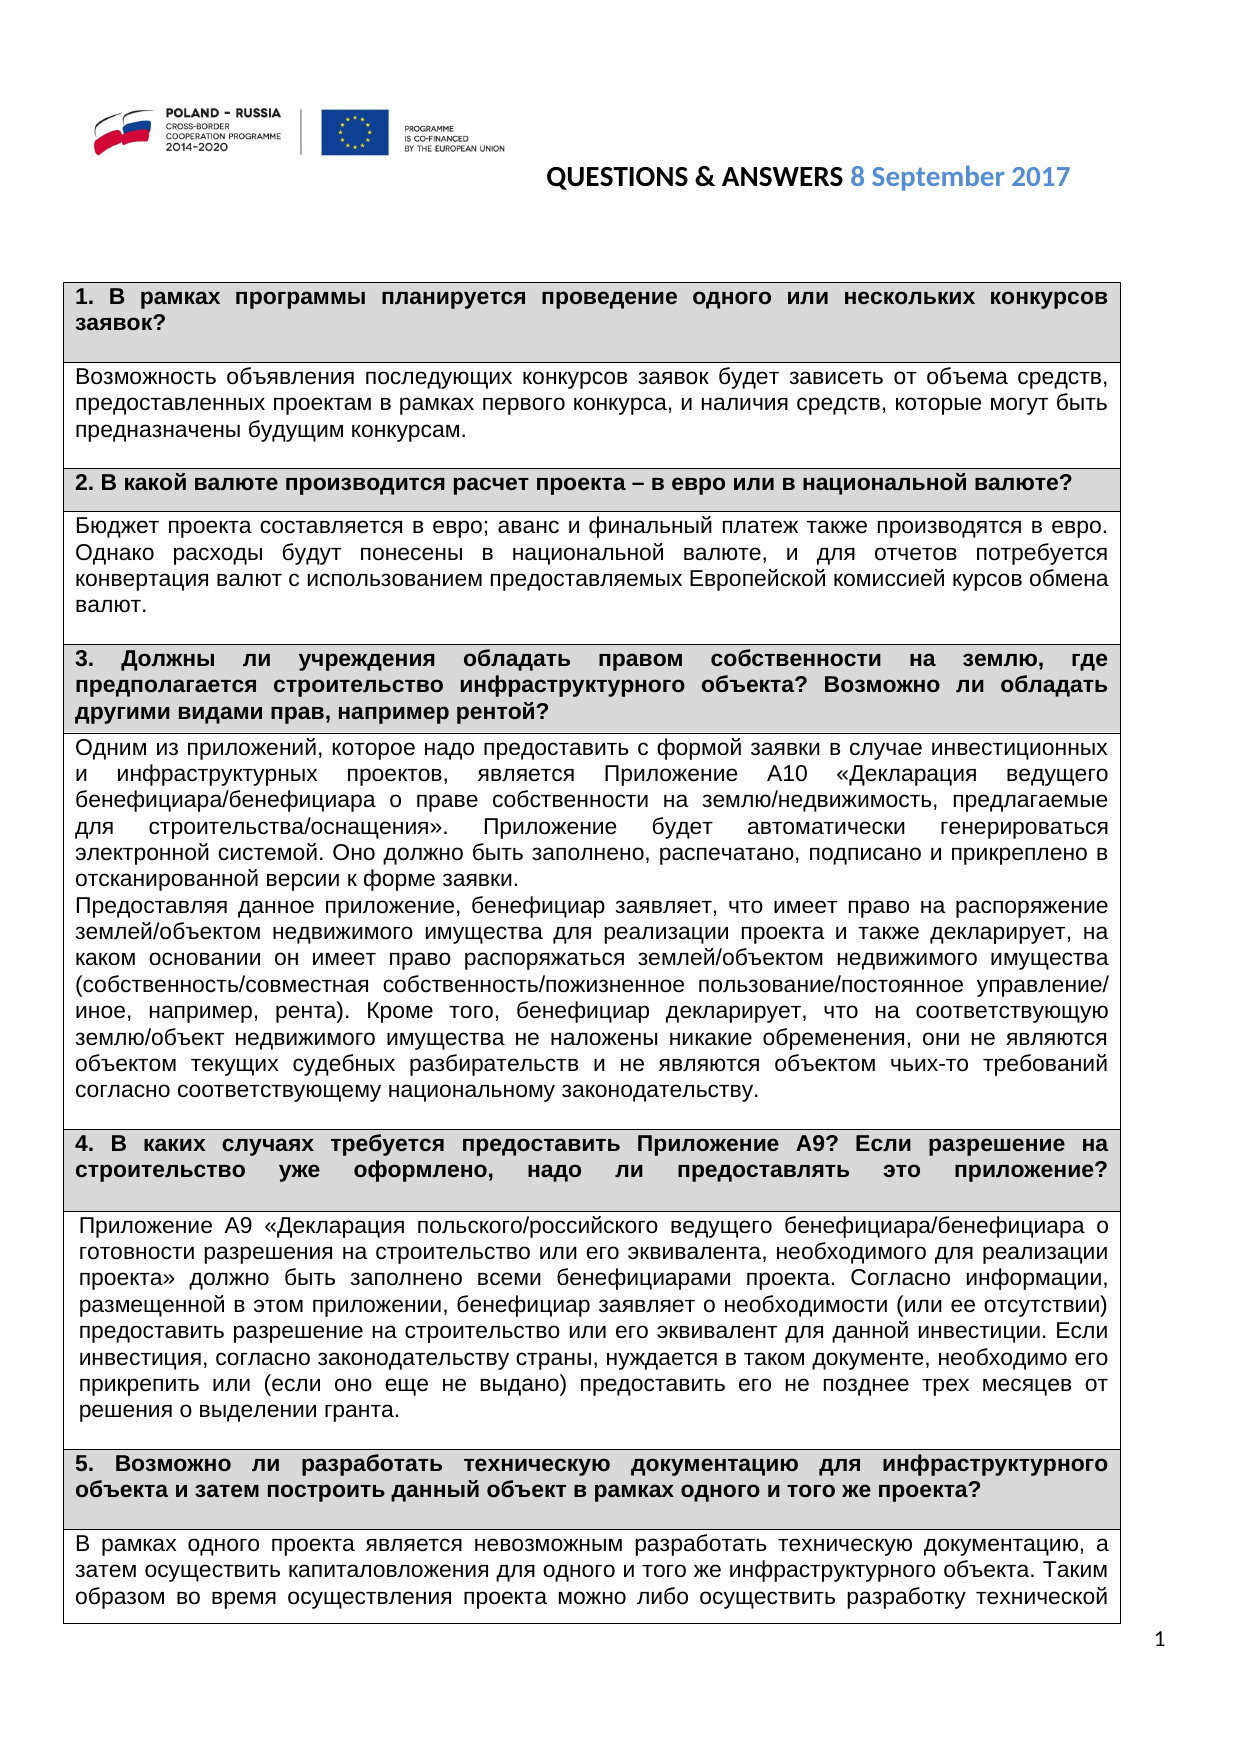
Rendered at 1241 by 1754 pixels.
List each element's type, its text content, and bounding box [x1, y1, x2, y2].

table_cell 2. В какой валюте производится расчет проекта – в евро или в национальной валюте? [64, 469, 1120, 511]
picture [75, 73, 521, 187]
table_cell 4. В каких случаях требуется предоставить Приложение А9? Если разрешение на строительство уже оформлено, надо ли предоставлять это приложение? [64, 1130, 1120, 1211]
table_cell Бюджет проекта составляется в евро; аванс и финальный платеж также производятся в евро. Однако расходы будут понесены в национальной валюте, и для отчетов потребуется конвертация валют с использованием предоставляемых Европейской комиссией курсов обмена валют. [64, 512, 1120, 644]
table_header 1. В рамках программы планируется проведение одного или нескольких конкурсов заявок? [64, 283, 1120, 362]
table_cell 5. Возможно ли разработать техническую документацию для инфраструктурного объекта и затем построить данный объект в рамках одного и того же проекта? [64, 1450, 1120, 1529]
table_cell 3. Должны ли учреждения обладать правом собственности на землю, где предполагается строительство инфраструктурного объекта? Возможно ли обладать другими видами прав, например рентой? [64, 645, 1120, 732]
table_cell Возможность объявления последующих конкурсов заявок будет зависеть от объема средств, предоставленных проектам в рамках первого конкурса, и наличия средств, которые могут быть предназначены будущим конкурсам. [64, 363, 1120, 468]
table_cell Приложение А9 «Декларация польского/российского ведущего бенефициара/бенефициара о готовности разрешения на строительство или его эквивалента, необходимого для реализации проекта» должно быть заполнено всеми бенефициарами проекта. Согласно информации, размещенной в этом приложении, бенефициар заявляет о необходимости (или ее отсутствии) предоставить разрешение на строительство или его эквивалент для данной инвестиции. Если инвестиция, согласно законодательству страны, нуждается в таком документе, необходимо его прикрепить или (если оно еще не выдано) предоставить его не позднее трех месяцев от решения о выделении гранта. [64, 1212, 1120, 1449]
table_cell Одним из приложений, которое надо предоставить с формой заявки в случае инвестиционных и инфраструктурных проектов, является Приложение А10 «Декларация ведущего бенефициара/бенефициара о праве собственности на землю/недвижимость, предлагаемые для строительства/оснащения». Приложение будет автоматически генерироваться электронной системой. Оно должно быть заполнено, распечатано, подписано и прикреплено в отсканированной версии к форме заявки. Предоставляя данное приложение, бенефициар заявляет, что имеет право на распоряжение землей/объектом недвижимого имущества для реализации проекта и также декларирует, на каком основании он имеет право распоряжаться землей/объектом недвижимого имущества (собственность/совместная собственность/пожизненное пользование/постоянное управление/ иное, например, рента). Кроме того, бенефициар декларирует, что на соответствующую землю/объект недвижимого имущества не наложены никакие обременения, они не являются объектом текущих судебных разбирательств и не являются объектом чьих-то требований согласно соответствующему национальному законодательству. [64, 734, 1120, 1129]
